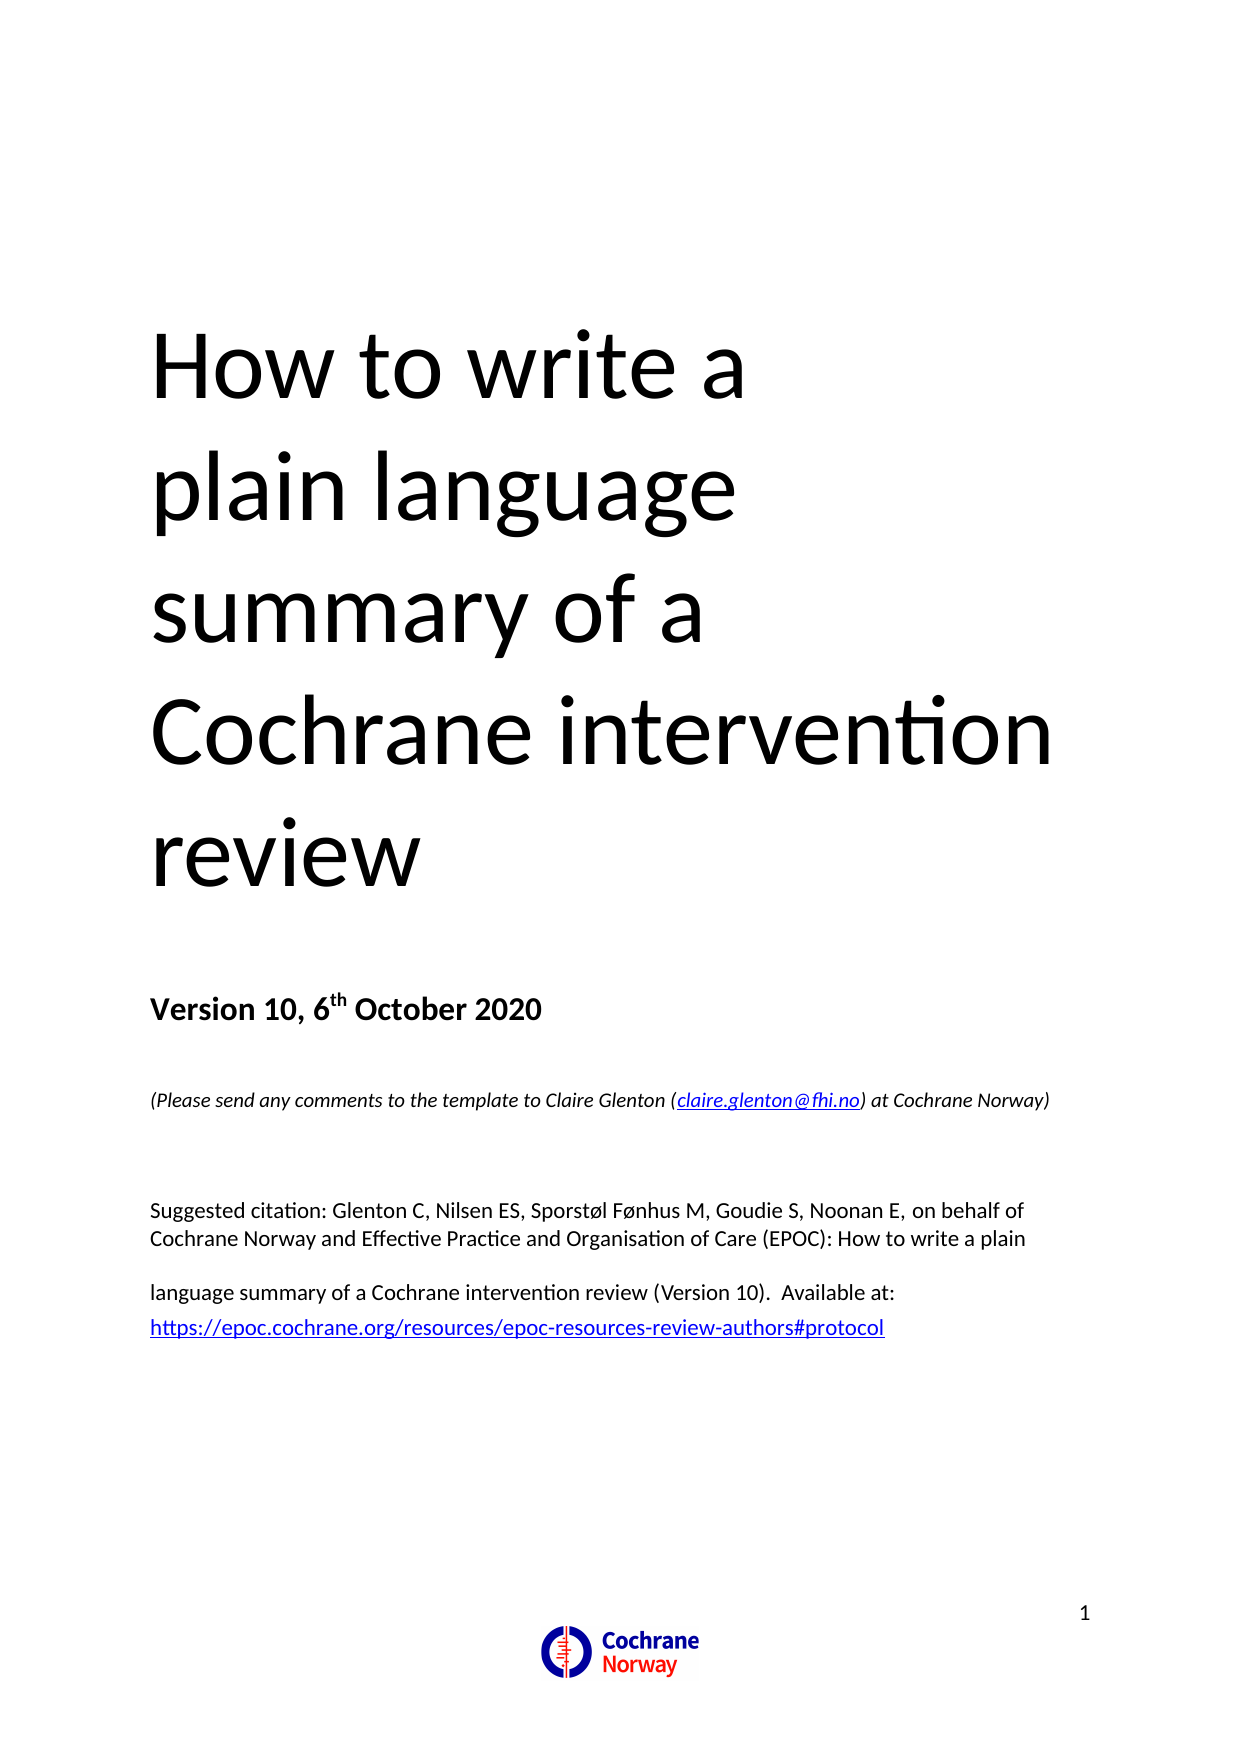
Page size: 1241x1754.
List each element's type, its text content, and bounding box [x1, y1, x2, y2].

picture [541, 1626, 699, 1681]
text (Please send any comments to the template to Claire Glenton (claire.glenton@fhi.no) at Cochrane Norway) [150, 1087, 1090, 1113]
subtitle Version 10, 6th October 2020 [150, 988, 1090, 1028]
subtitle Suggested citation: Glenton C, Nilsen ES, Sporstøl Fønhus M, Goudie S, Noonan E, on behalf of Cochrane Norway and Effective Practice and Organisation of Care (EPOC): How to write a plain language summary of a Cochrane intervention review (Version 10). Available at: https://epoc.cochrane.org/resources/epoc-resources-review-authors#protocol [150, 1196, 1090, 1341]
subtitle How to write a plain language summary of a Cochrane intervention review [150, 301, 1090, 912]
